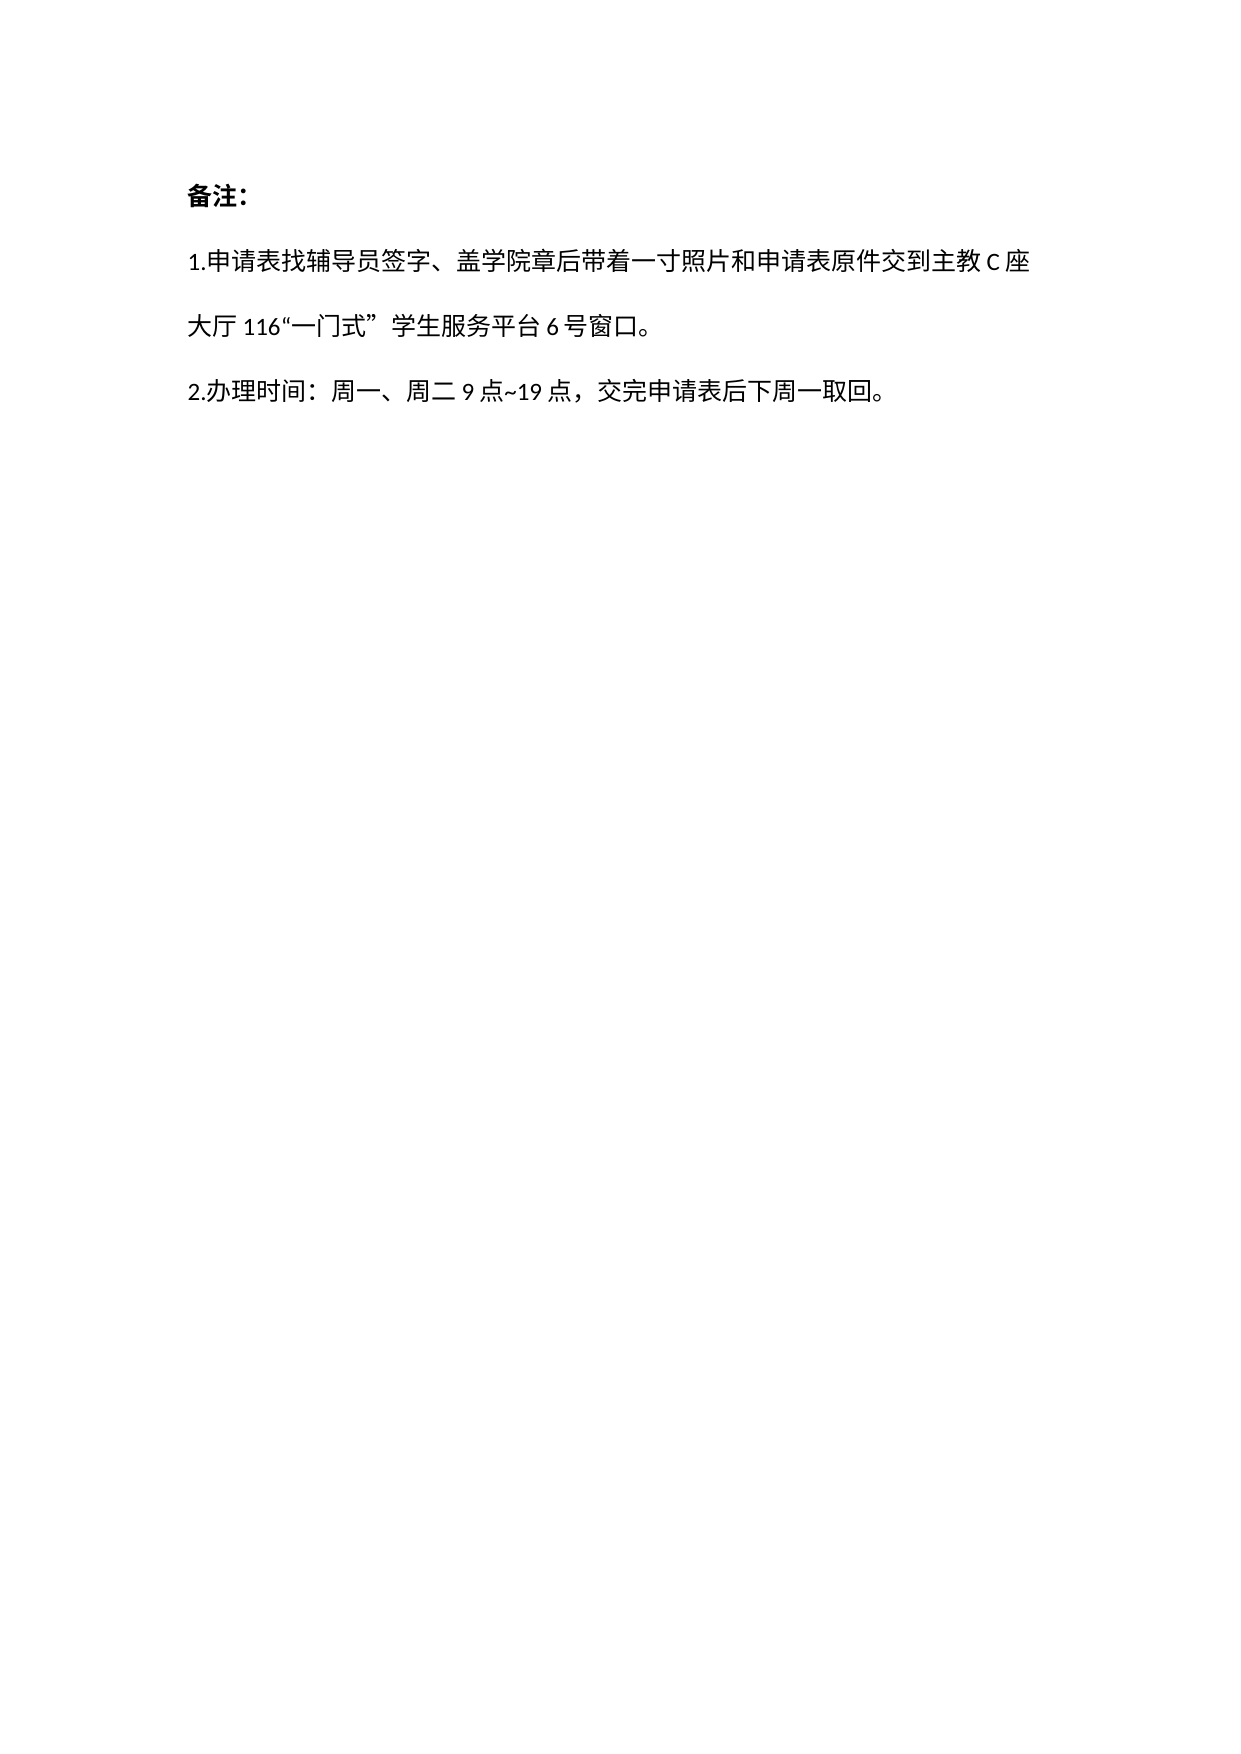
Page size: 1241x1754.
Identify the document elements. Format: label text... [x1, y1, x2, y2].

list 备注： [187, 162, 1053, 227]
list 1.申请表找辅导员签字、盖学院章后带着一寸照片和申请表原件交到主教C座大厅116“一门式”学生服务平台6号窗口。 [187, 227, 1053, 357]
text 2.办理时间：周一、周二9点~19点，交完申请表后下周一取回。 [187, 357, 1053, 422]
